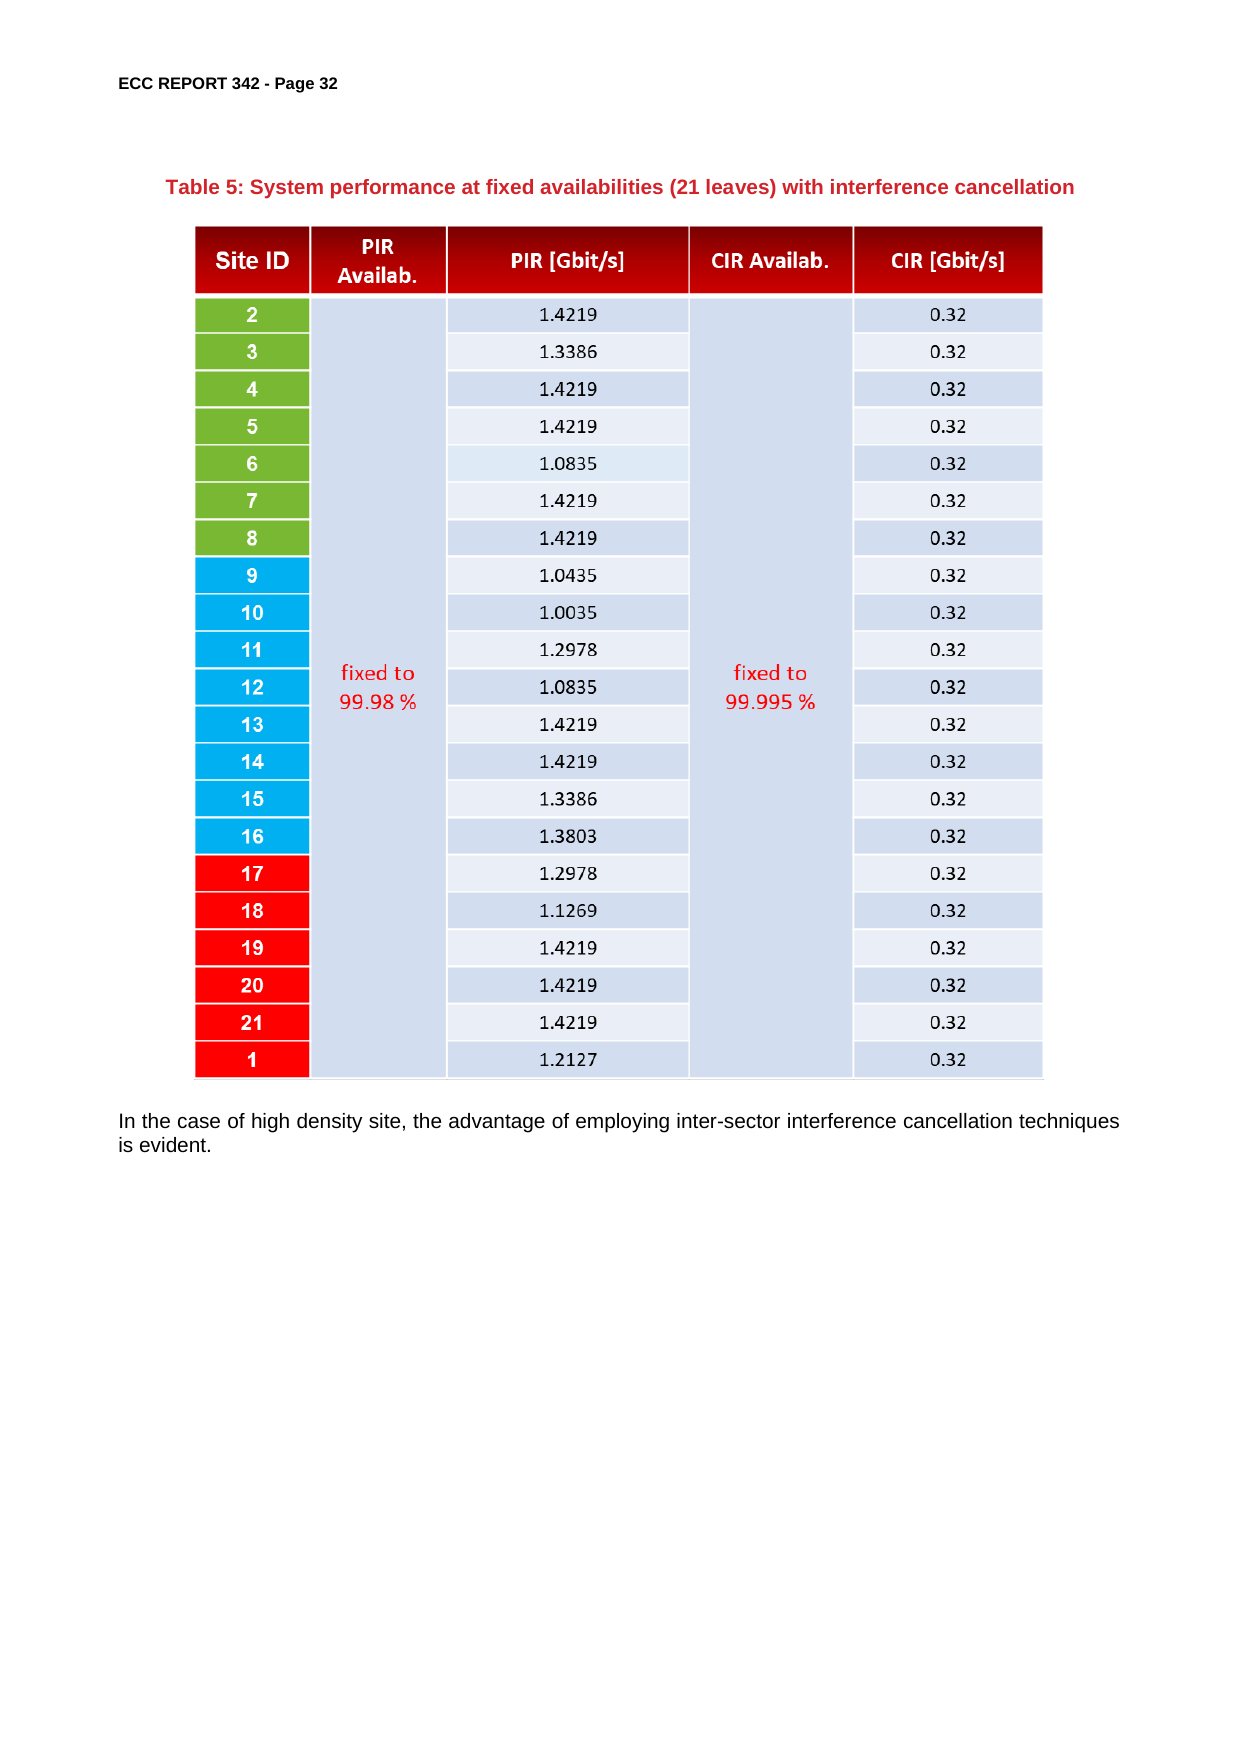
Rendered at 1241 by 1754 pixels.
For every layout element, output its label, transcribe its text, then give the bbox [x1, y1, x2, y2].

text Table 5: System performance at fixed availabilities (21 leaves) with interference cancellation [118, 175, 1122, 199]
text In the case of high density site, the advantage of employing inter-sector interference cancellation techniques is evident. [118, 1109, 1122, 1157]
picture [193, 223, 1047, 1084]
